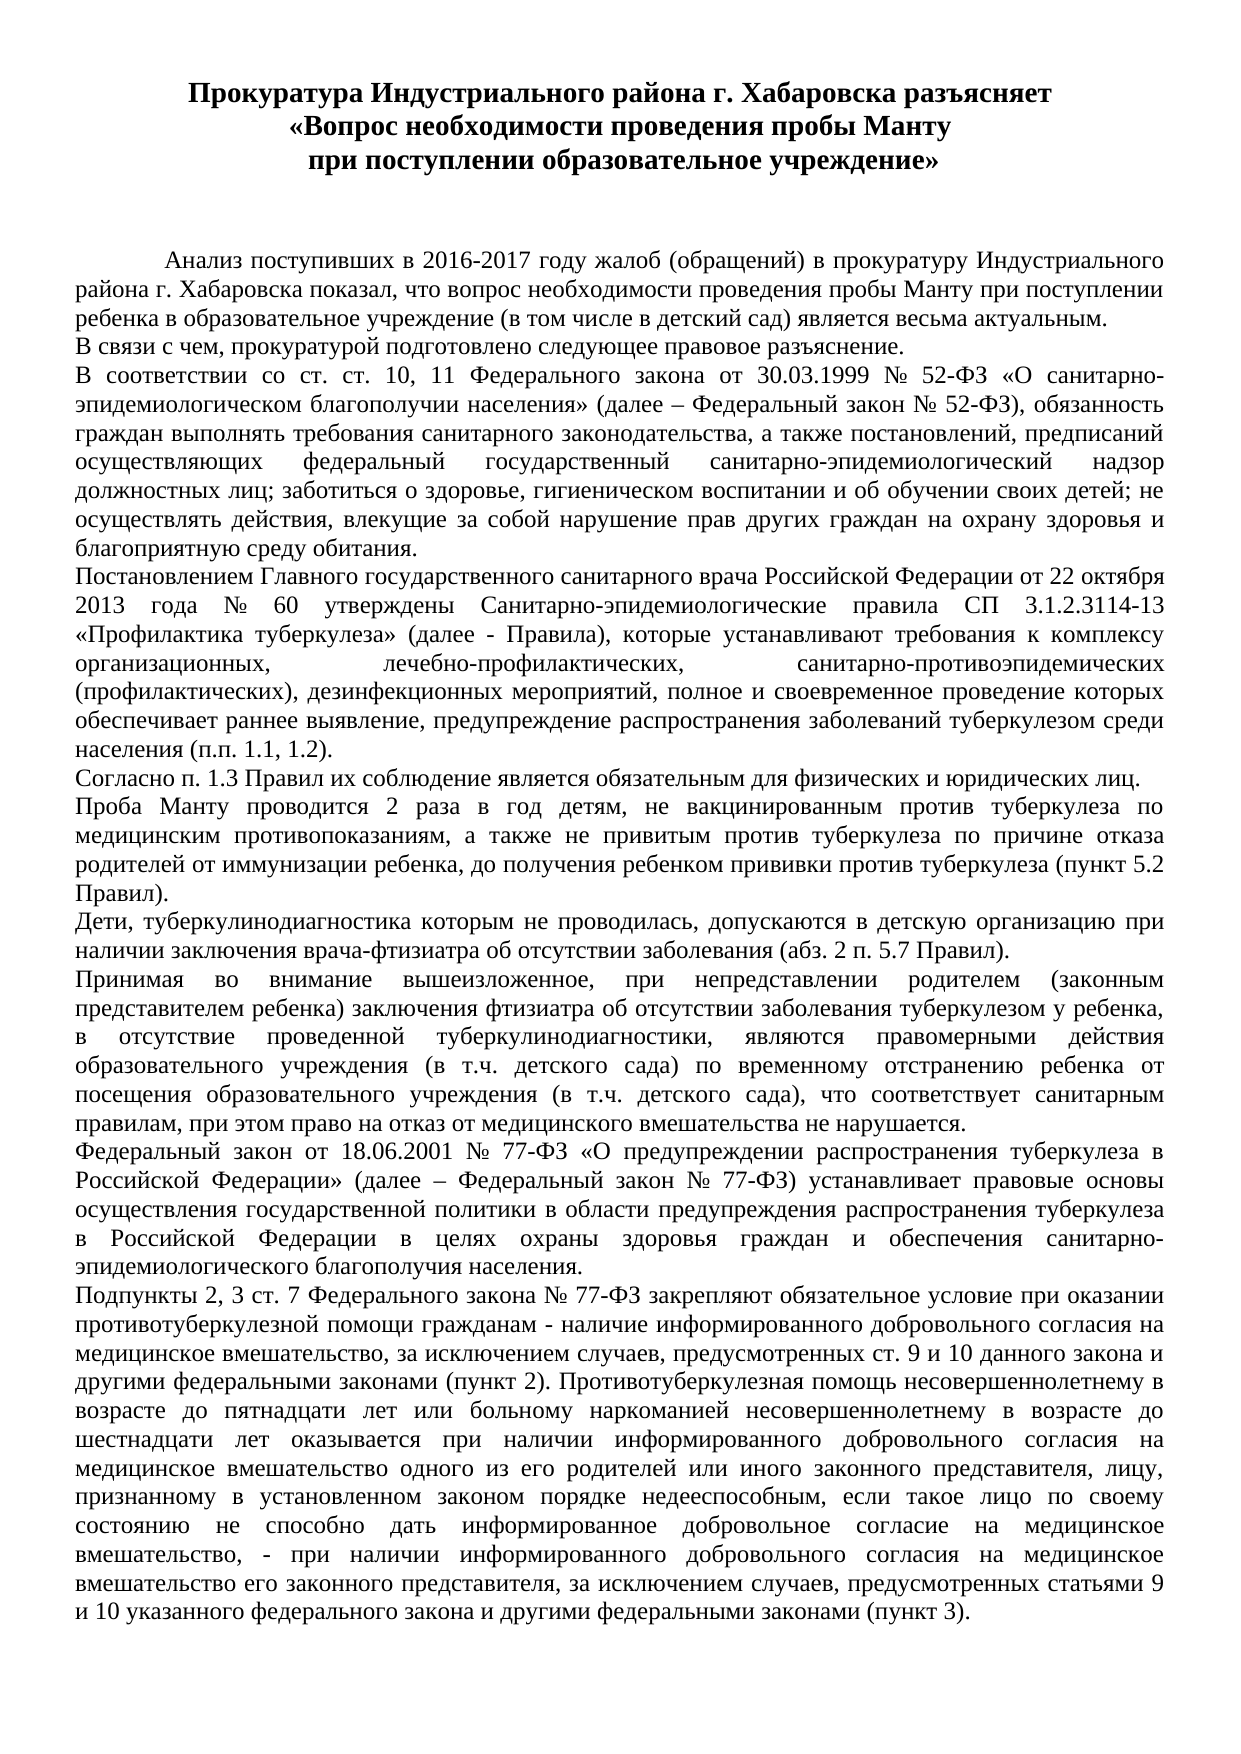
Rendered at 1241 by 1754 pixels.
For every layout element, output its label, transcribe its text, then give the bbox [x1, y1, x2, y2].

text Дети, туберкулинодиагностика которым не проводилась, допускаются в детскую организацию при наличии заключения врача-фтизиатра об отсутствии заболевания (абз. 2 п. 5.7 Правил). [75, 906, 1165, 964]
text Подпункты 2, 3 ст. 7 Федерального закона № 77-ФЗ закрепляют обязательное условие при оказании противотуберкулезной помощи гражданам - наличие информированного добровольного согласия на медицинское вмешательство, за исключением случаев, предусмотренных ст. 9 и 10 данного закона и другими федеральными законами (пункт 2). Противотуберкулезная помощь несовершеннолетнему в возрасте до пятнадцати лет или больному наркоманией несовершеннолетнему в возрасте до шестнадцати лет оказывается при наличии информированного добровольного согласия на медицинское вмешательство одного из его родителей или иного законного представителя, лицу, признанному в установленном законом порядке недееспособным, если такое лицо по своему состоянию не способно дать информированное добровольное согласие на медицинское вмешательство, - при наличии информированного добровольного согласия на медицинское вмешательство его законного представителя, за исключением случаев, предусмотренных статьями 9 и 10 указанного федерального закона и другими федеральными законами (пункт 3). [75, 1280, 1165, 1625]
text В связи с чем, прокуратурой подготовлено следующее правовое разъяснение. [75, 331, 1165, 360]
text Постановлением Главного государственного санитарного врача Российской Федерации от 22 октября 2013 года № 60 утверждены Санитарно-эпидемиологические правила СП 3.1.2.3114-13 «Профилактика туберкулеза» (далее - Правила), которые устанавливают требования к комплексу организационных, лечебно-профилактических, санитарно-противоэпидемических (профилактических), дезинфекционных мероприятий, полное и своевременное проведение которых обеспечивает раннее выявление, предупреждение распространения заболеваний туберкулезом среди населения (п.п. 1.1, 1.2). [75, 561, 1165, 763]
text «Вопрос необходимости проведения пробы Манту [75, 108, 1165, 142]
text Проба Манту проводится 2 раза в год детям, не вакцинированным против туберкулеза по медицинским противопоказаниям, а также не привитым против туберкулеза по причине отказа родителей от иммунизации ребенка, до получения ребенком прививки против туберкулеза (пункт 5.2 Правил). [75, 791, 1165, 906]
text В соответствии со ст. ст. 10, 11 Федерального закона от 30.03.1999 № 52-ФЗ «О санитарно-эпидемиологическом благополучии населения» (далее – Федеральный закон № 52-ФЗ), обязанность граждан выполнять требования санитарного законодательства, а также постановлений, предписаний осуществляющих федеральный государственный санитарно-эпидемиологический надзор должностных лиц; заботиться о здоровье, гигиеническом воспитании и об обучении своих детей; не осуществлять действия, влекущие за собой нарушение прав других граждан на охрану здоровья и благоприятную среду обитания. [75, 360, 1165, 561]
text Принимая во внимание вышеизложенное, при непредставлении родителем (законным представителем ребенка) заключения фтизиатра об отсутствии заболевания туберкулезом у ребенка, в отсутствие проведенной туберкулинодиагностики, являются правомерными действия образовательного учреждения (в т.ч. детского сада) по временному отстранению ребенка от посещения образовательного учреждения (в т.ч. детского сада), что соответствует санитарным правилам, при этом право на отказ от медицинского вмешательства не нарушается. [75, 964, 1165, 1136]
text Федеральный закон от 18.06.2001 № 77-ФЗ «О предупреждении распространения туберкулеза в Российской Федерации» (далее – Федеральный закон № 77-ФЗ) устанавливает правовые основы осуществления государственной политики в области предупреждения распространения туберкулеза в Российской Федерации в целях охраны здоровья граждан и обеспечения санитарно-эпидемиологического благополучия населения. [75, 1136, 1165, 1280]
text Согласно п. 1.3 Правил их соблюдение является обязательным для физических и юридических лиц. [75, 763, 1165, 791]
text Прокуратура Индустриального района г. Хабаровска разъясняет [75, 75, 1165, 108]
text при поступлении образовательное учреждение» [75, 142, 1165, 176]
text Анализ поступивших в 2016-2017 году жалоб (обращений) в прокуратуру Индустриального района г. Хабаровска показал, что вопрос необходимости проведения пробы Манту при поступлении ребенка в образовательное учреждение (в том числе в детский сад) является весьма актуальным. [75, 245, 1165, 331]
